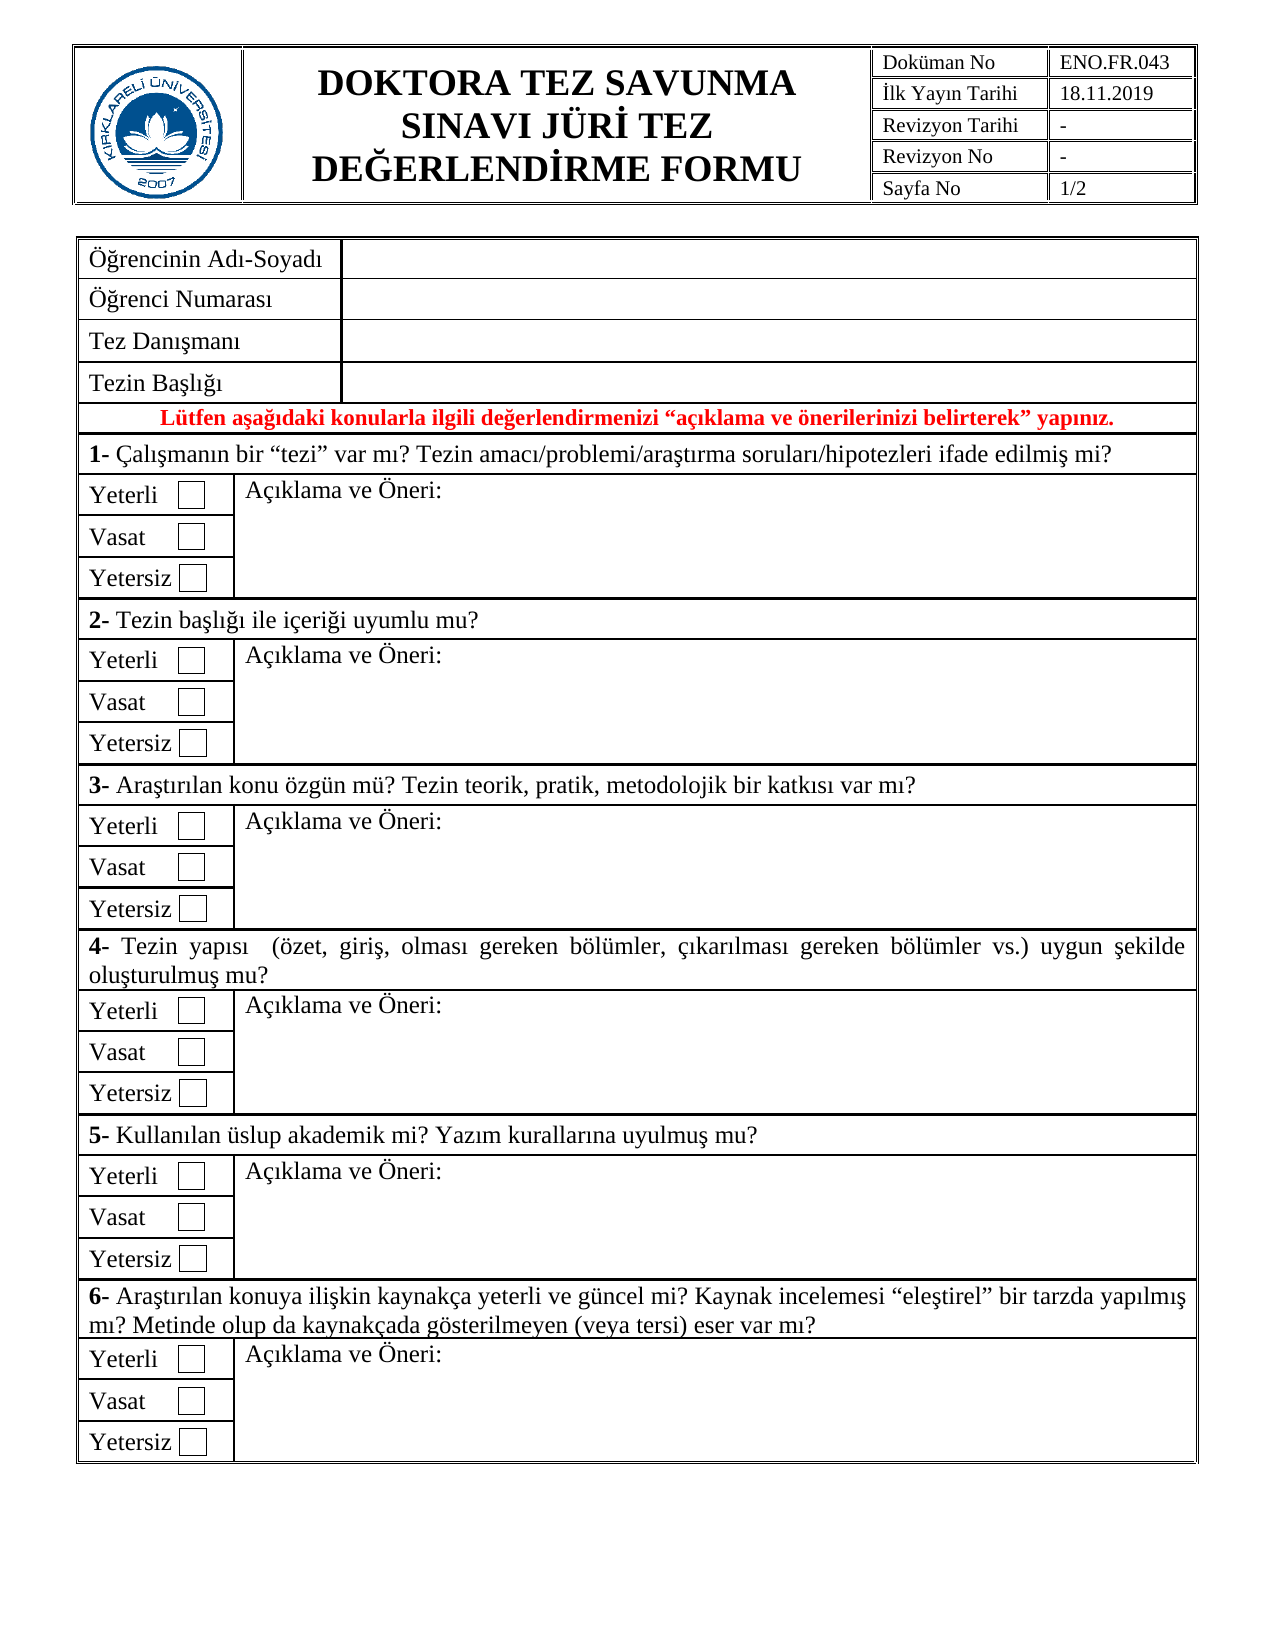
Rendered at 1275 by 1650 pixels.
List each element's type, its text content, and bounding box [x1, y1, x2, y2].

table_cell Yeterli [79, 640, 233, 680]
table_cell Yetersiz [79, 889, 233, 928]
picture [84, 205, 232, 209]
table_cell Yetersiz [79, 723, 233, 762]
table_cell Yeterli [79, 1156, 233, 1195]
table_cell [343, 320, 1196, 361]
table_cell 5- Kullanılan üslup akademik mi? Yazım kurallarına uyulmuş mu? [79, 1116, 1196, 1154]
table_header [343, 240, 1196, 278]
table_cell Açıklama ve Öneri: [235, 991, 1196, 1112]
picture [84, 59, 232, 202]
table_cell Açıklama ve Öneri: [235, 640, 1196, 762]
table_cell Lütfen aşağıdaki konularla ilgili değerlendirmenizi “açıklama ve önerilerinizi belirterek” yapınız. [79, 404, 1196, 432]
table_cell Vasat [79, 1032, 233, 1071]
table_cell Vasat [79, 847, 233, 886]
table_cell Vasat [79, 682, 233, 721]
table_cell Yetersiz [79, 558, 233, 597]
table_cell Açıklama ve Öneri: [235, 806, 1196, 928]
table_cell Açıklama ve Öneri: [235, 1339, 1196, 1461]
table_cell [343, 363, 1196, 402]
table_cell Yeterli [79, 991, 233, 1030]
table_header Öğrencinin Adı-Soyadı [79, 240, 340, 278]
table_cell Tez Danışmanı [79, 320, 340, 361]
table_cell Tezin Başlığı [79, 363, 340, 402]
table_cell Yeterli [79, 1339, 233, 1378]
table_cell Vasat [79, 516, 233, 556]
table_cell 6- Araştırılan konuya ilişkin kaynakça yeterli ve güncel mi? Kaynak incelemesi “eleştirel” bir tarzda yapılmış mı? Metinde olup da kaynakçada gösterilmeyen (veya tersi) eser var mı? [79, 1281, 1196, 1337]
table_cell 1- Çalışmanın bir “tezi” var mı? Tezin amacı/problemi/araştırma soruları/hipotezleri ifade edilmiş mi? [79, 435, 1196, 473]
table_cell 4- Tezin yapısı (özet, giriş, olması gereken bölümler, çıkarılması gereken bölümler vs.) uygun şekilde oluşturulmuş mu? [79, 931, 1196, 988]
table_cell Vasat [79, 1197, 233, 1237]
table_cell Yetersiz [79, 1239, 233, 1278]
table_cell Yetersiz [79, 1422, 233, 1461]
table_cell Açıklama ve Öneri: [235, 1156, 1196, 1278]
table_cell Öğrenci Numarası [79, 279, 340, 319]
table_cell 2- Tezin başlığı ile içeriği uyumlu mu? [79, 600, 1196, 638]
table_cell 3- Araştırılan konu özgün mü? Tezin teorik, pratik, metodolojik bir katkısı var mı? [79, 766, 1196, 804]
table_cell Açıklama ve Öneri: [235, 475, 1196, 597]
table_cell Vasat [79, 1380, 233, 1420]
table_cell [343, 279, 1196, 319]
table_cell Yeterli [79, 475, 233, 514]
table_cell Yeterli [79, 806, 233, 845]
table_cell Yetersiz [79, 1073, 233, 1112]
